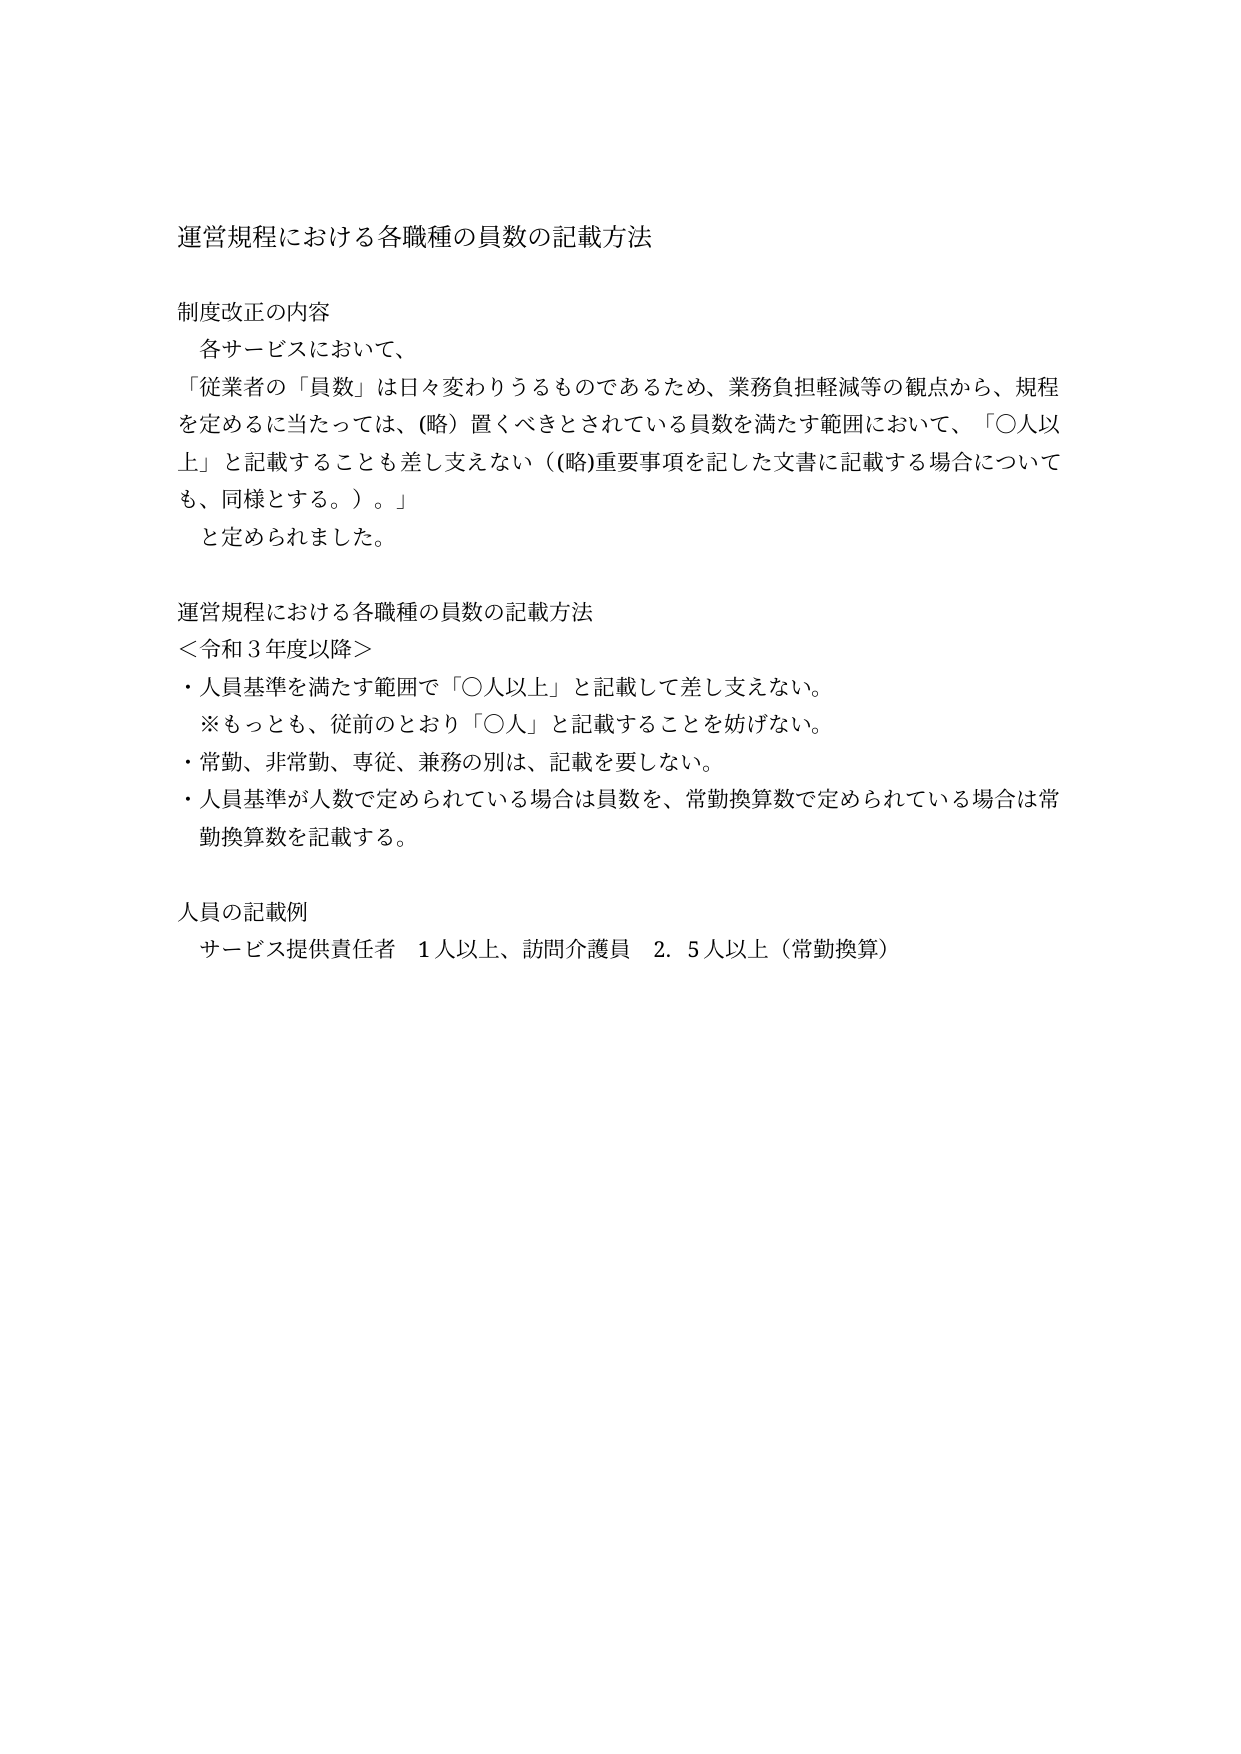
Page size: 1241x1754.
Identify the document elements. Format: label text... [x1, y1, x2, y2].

text 人員の記載例 [177, 892, 1063, 929]
text 各サービスにおいて、 [177, 329, 1063, 367]
text ・人員基準を満たす範囲で「○人以上」と記載して差し支えない。 [177, 667, 1063, 704]
text 制度改正の内容 [177, 292, 1063, 329]
text 「従業者の「員数」は日々変わりうるものであるため、業務負担軽減等の観点から、規程を定めるに当たっては、(略）置くべきとされている員数を満たす範囲において、「○人以上」と記載することも差し支えない（(略)重要事項を記した文書に記載する場合についても、同様とする。）。」 [177, 367, 1063, 517]
text サービス提供責任者 1人以上、訪問介護員 2．5人以上（常勤換算） [177, 929, 1063, 967]
text ※もっとも、従前のとおり「○人」と記載することを妨げない。 [177, 704, 1063, 742]
text ＜令和３年度以降＞ [177, 629, 1063, 667]
text ・人員基準が人数で定められている場合は員数を、常勤換算数で定められている場合は常勤換算数を記載する。 [177, 779, 1063, 854]
text 運営規程における各職種の員数の記載方法 [177, 217, 1063, 254]
text 運営規程における各職種の員数の記載方法 [177, 592, 1063, 629]
text と定められました。 [177, 517, 1063, 554]
text ・常勤、非常勤、専従、兼務の別は、記載を要しない。 [177, 742, 1063, 779]
